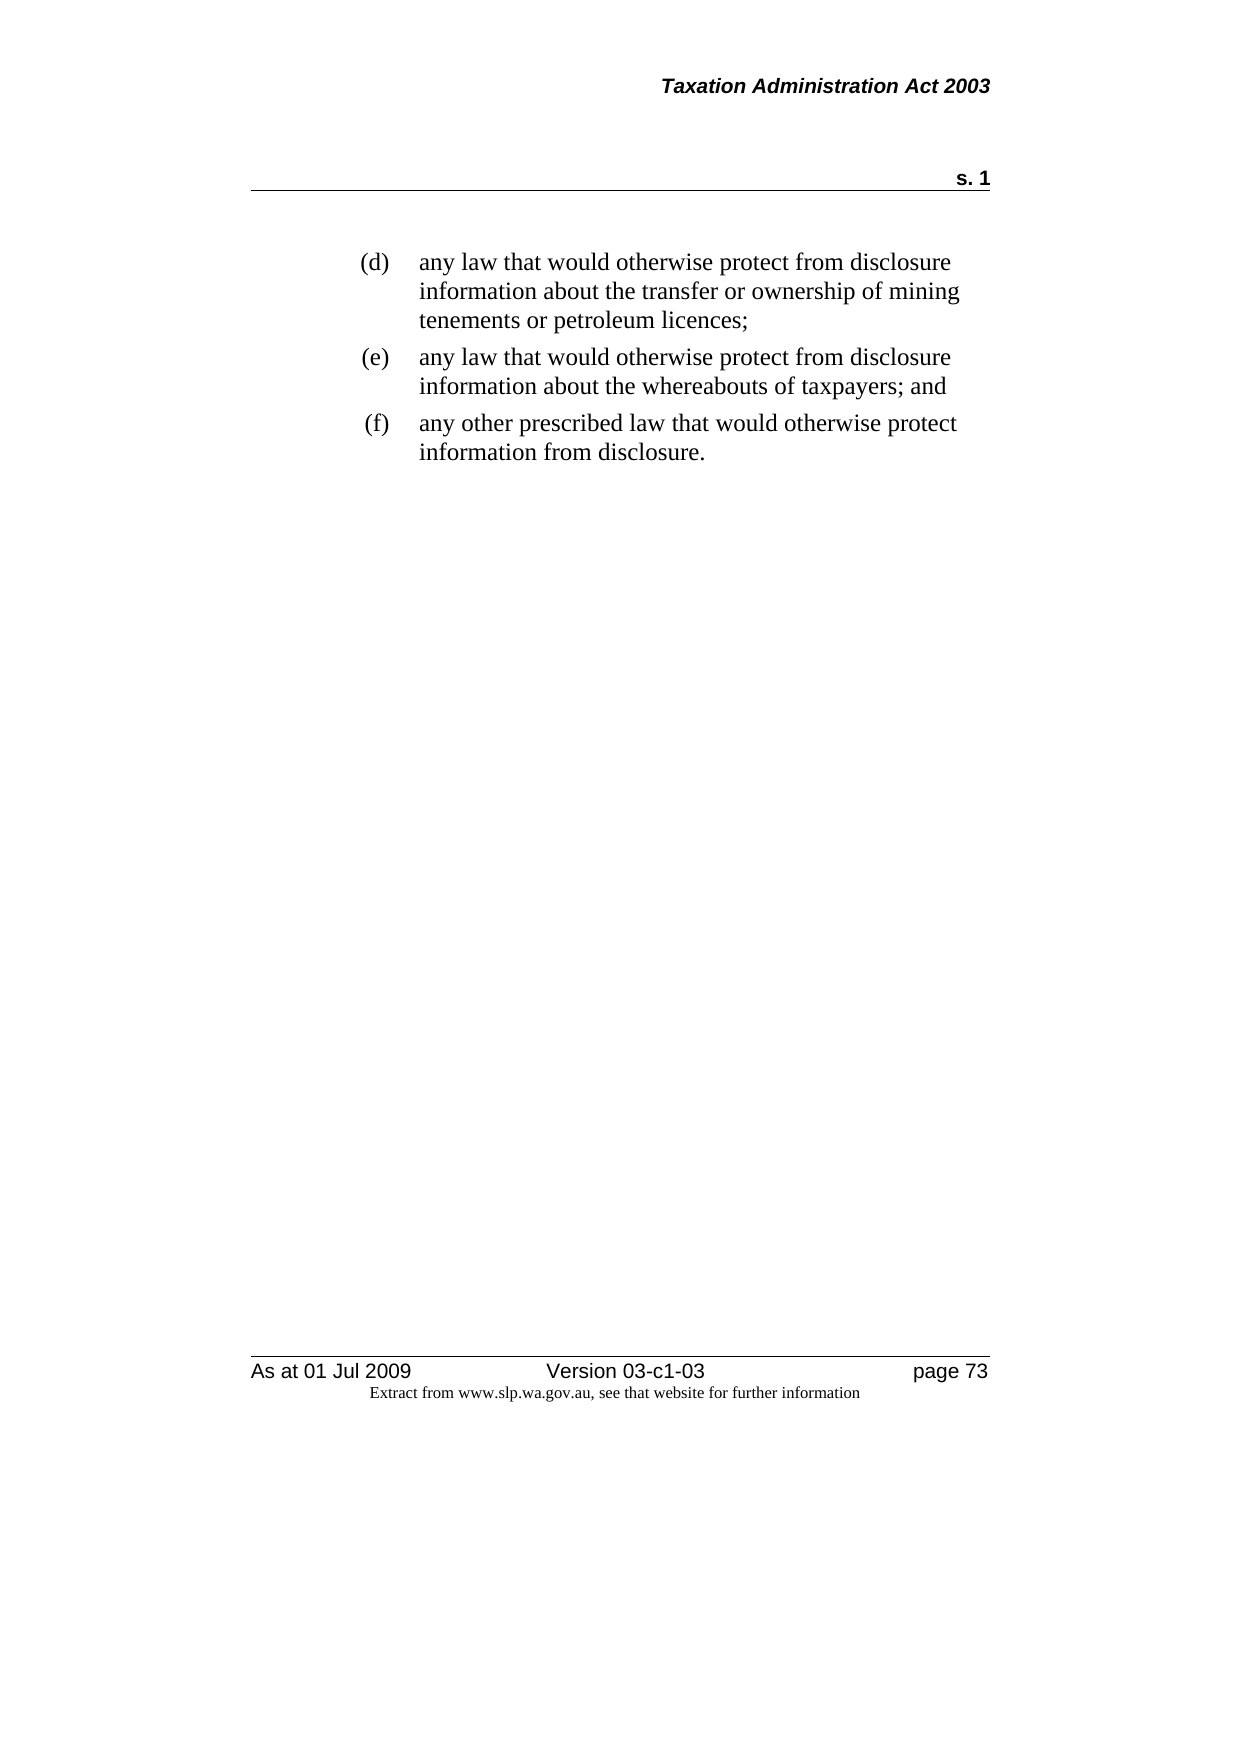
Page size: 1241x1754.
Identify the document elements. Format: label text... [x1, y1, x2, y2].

text (f) any other prescribed law that would otherwise protect information from disclosure. [251, 408, 990, 465]
text (d) any law that would otherwise protect from disclosure information about the transfer or ownership of mining tenements or petroleum licences; [251, 247, 990, 334]
text (e) any law that would otherwise protect from disclosure information about the whereabouts of taxpayers; and [251, 342, 990, 399]
